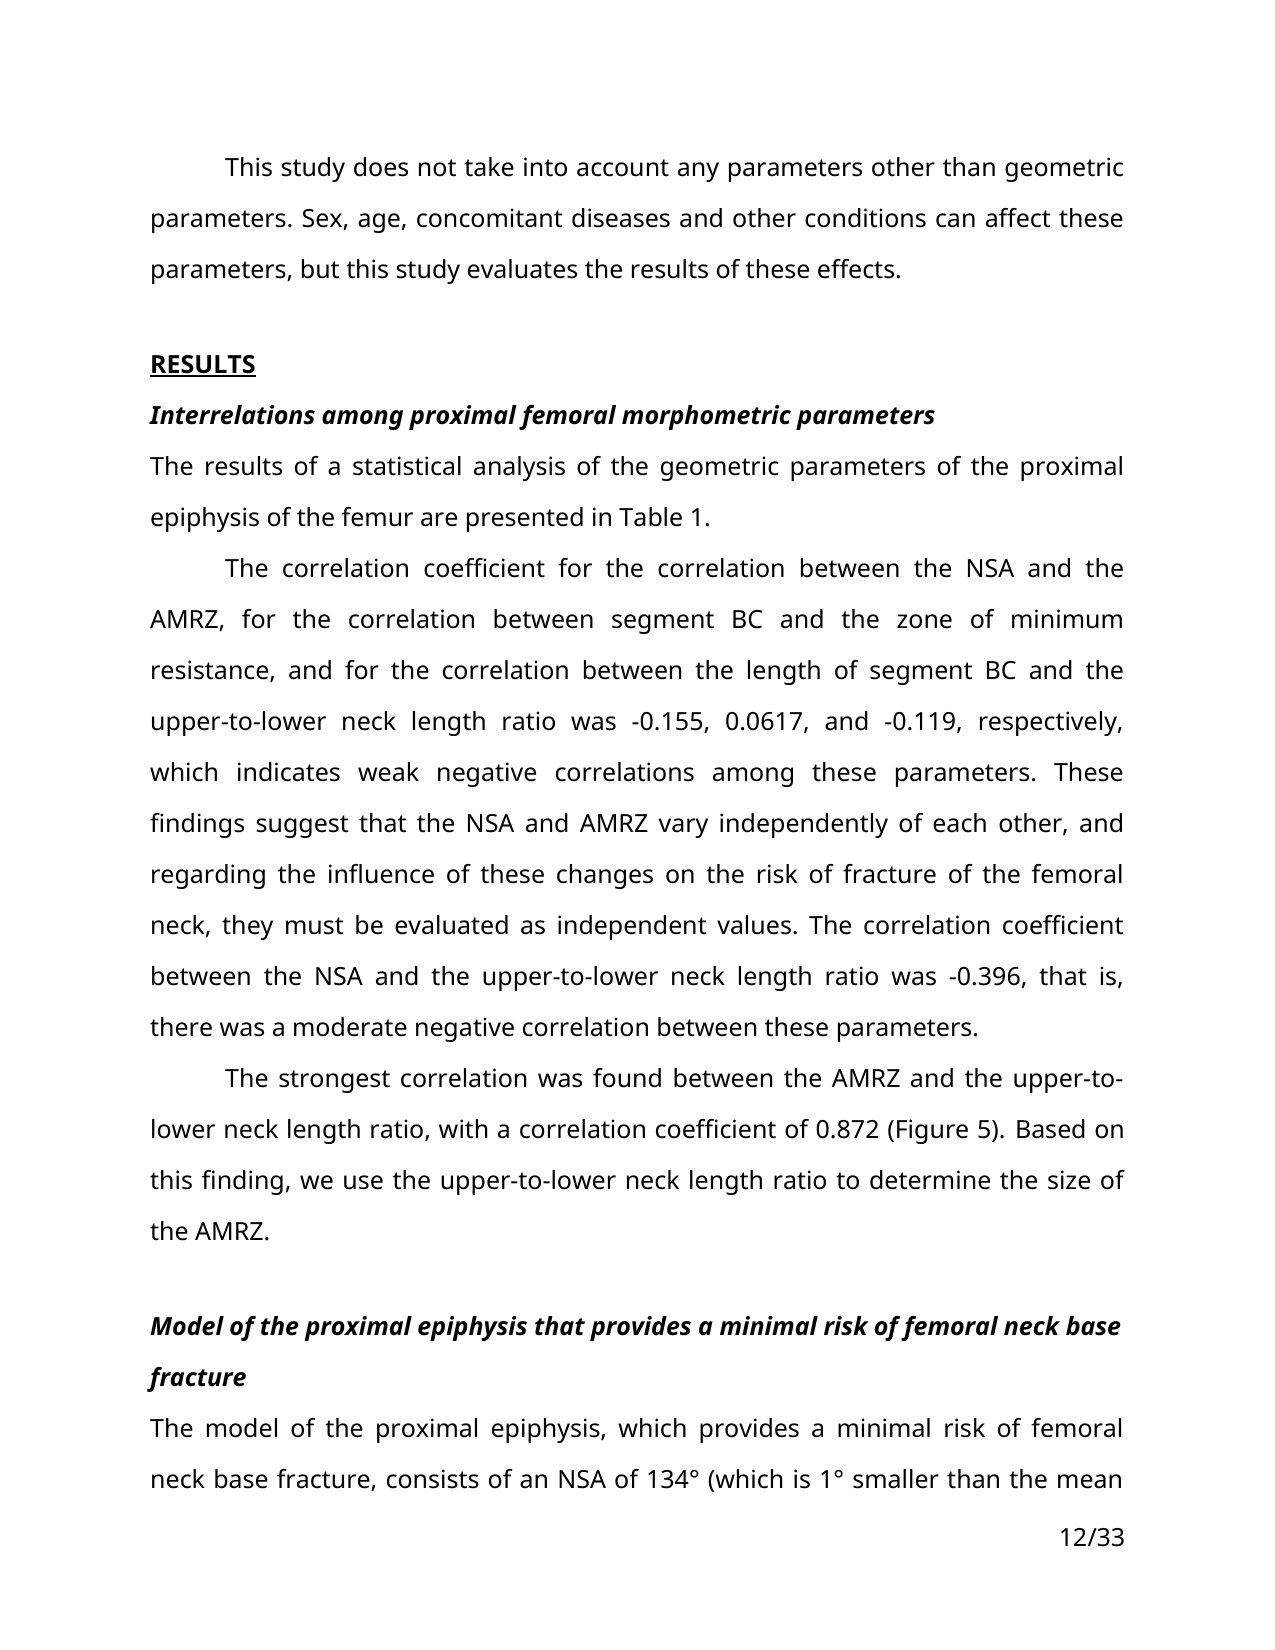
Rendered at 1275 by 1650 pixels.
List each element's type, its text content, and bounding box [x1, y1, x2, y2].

text This study does not take into account any parameters other than geometric parameters. Sex, age, concomitant diseases and other conditions can affect these parameters, but this study evaluates the results of these effects. [150, 150, 1125, 286]
text The results of a statistical analysis of the geometric parameters of the proximal epiphysis of the femur are presented in Table 1. [150, 448, 1125, 533]
text Model of the proximal epiphysis that provides a minimal risk of femoral neck base fracture [150, 1308, 1125, 1393]
text The strongest correlation was found between the AMRZ and the upper-to-lower neck length ratio, with a correlation coefficient of 0.872 (Figure 5). Based on this finding, we use the upper-to-lower neck length ratio to determine the size of the AMRZ. [150, 1061, 1125, 1248]
text The correlation coefficient for the correlation between the NSA and the AMRZ, for the correlation between segment BC and the zone of minimum resistance, and for the correlation between the length of segment BC and the upper-to-lower neck length ratio was -0.155, 0.0617, and -0.119, respectively, which indicates weak negative correlations among these parameters. These findings suggest that the NSA and AMRZ vary independently of each other, and regarding the influence of these changes on the risk of fracture of the femoral neck, they must be evaluated as independent values. The correlation coefficient between the NSA and the upper-to-lower neck length ratio was -0.396, that is, there was a moderate negative correlation between these parameters. [150, 550, 1125, 1044]
text Interrelations among proximal femoral morphometric parameters [150, 397, 1125, 431]
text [150, 1410, 1125, 1495]
text RESULTS [150, 346, 1125, 380]
